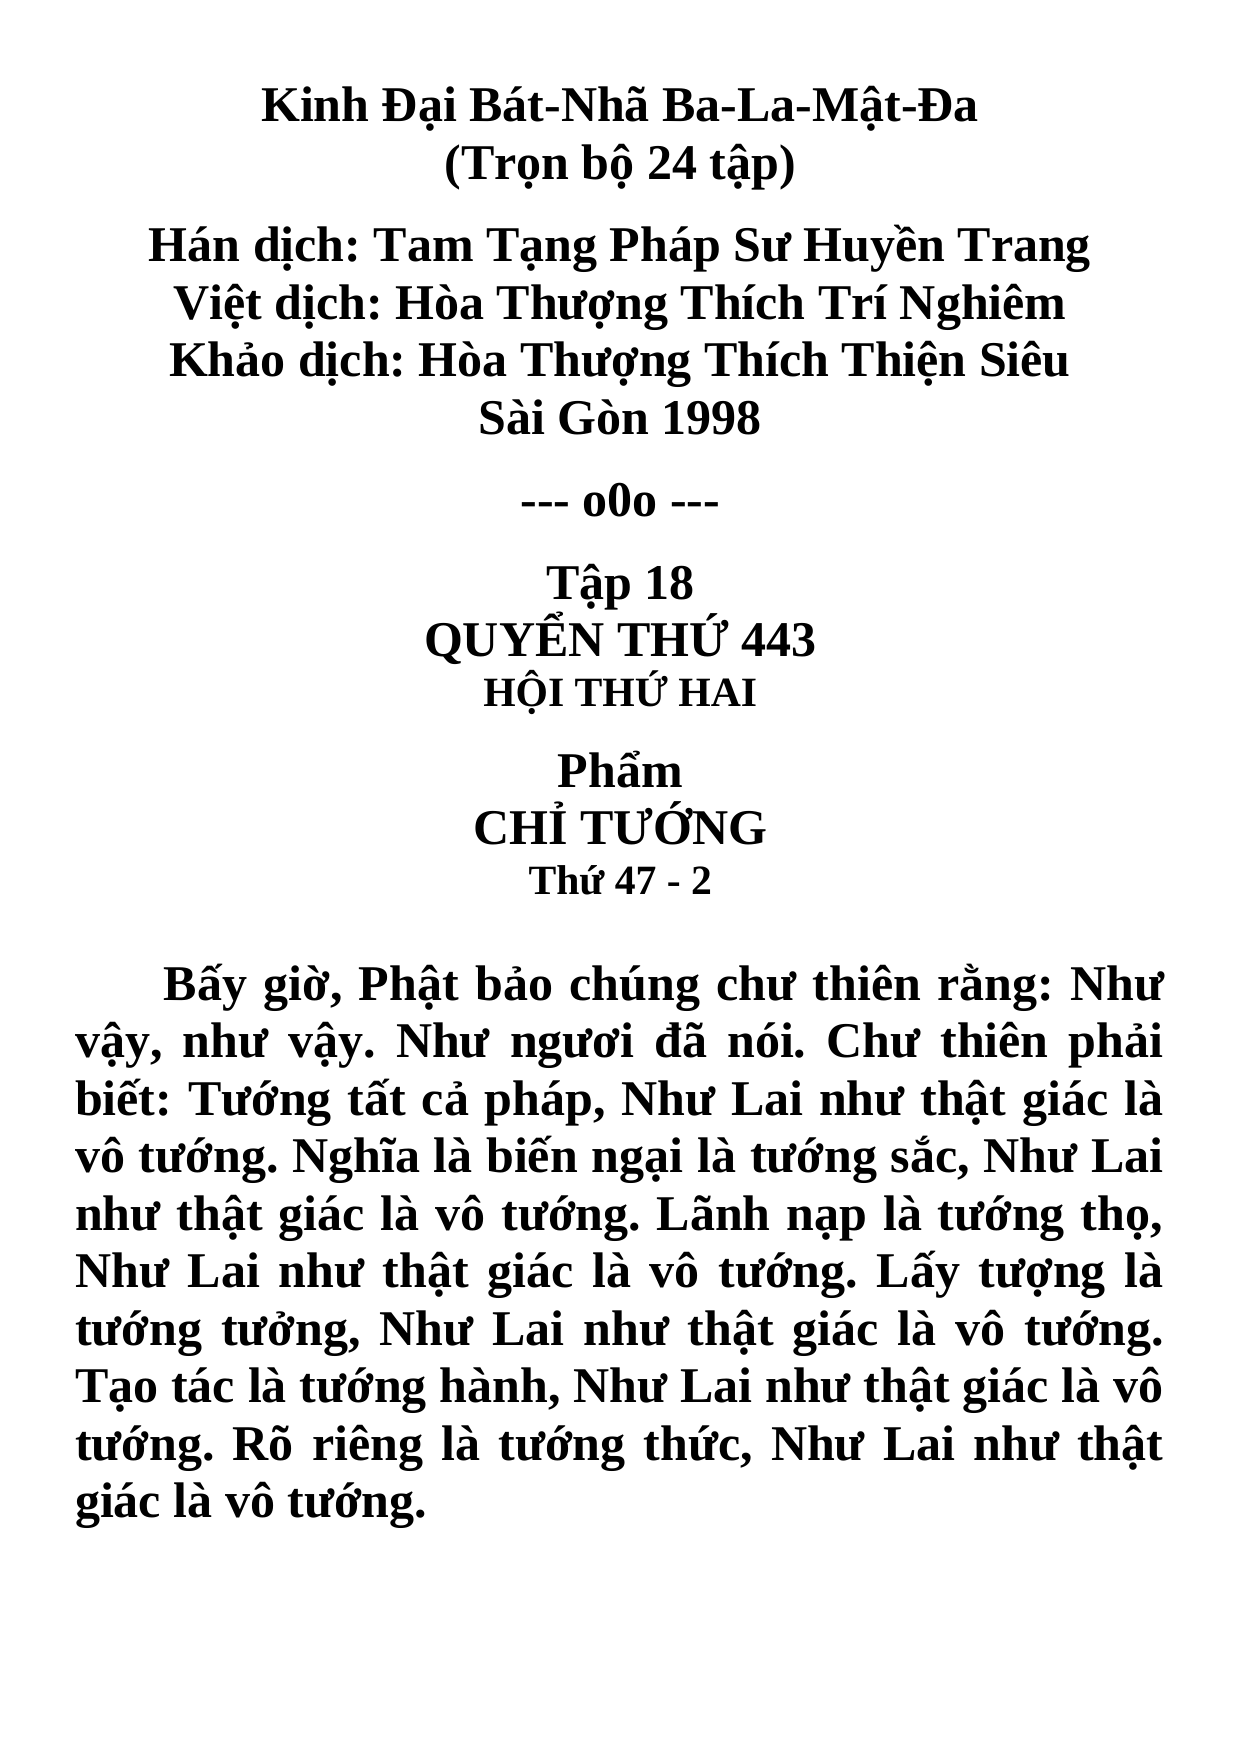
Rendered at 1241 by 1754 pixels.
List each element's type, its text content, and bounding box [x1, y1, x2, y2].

text ​​Kinh Đại Bát-Nhã Ba-La-Mật-Đa [75, 75, 1165, 132]
text Tập 18 [75, 552, 1165, 610]
text Khảo dịch: Hòa Thượng Thích Thiện Siêu [75, 330, 1165, 387]
text --- o0o --- [75, 470, 1165, 527]
text CHỈ TƯỚNG [75, 798, 1165, 855]
text (Trọn bộ 24 tập) [75, 132, 1165, 190]
text Phẩm [75, 740, 1165, 798]
text Hán dịch: Tam Tạng Pháp Sư Huyền Trang [75, 215, 1165, 272]
text QUYỂN THỨ 443 [75, 610, 1165, 667]
text Bấy giờ, Phật bảo chúng chư thiên rằng: Như vậy, như vậy. Như ngươi đã nói. Chư thiên phải biết: Tướng tất cả pháp, Như Lai như thật giác là vô tướng. Nghĩa là biến ngại là tướng sắc, Như Lai như thật giác là vô tướng. Lãnh nạp là tướng thọ, Như Lai như thật giác là vô tướng. Lấy tượng là tướng tưởng, Như Lai như thật giác là vô tướng. Tạo tác là tướng hành, Như Lai như thật giác là vô tướng. Rõ riêng là tướng thức, Như Lai như thật giác là vô tướng. [75, 953, 1165, 1528]
text HỘI THỨ HAI [75, 667, 1165, 715]
text Thứ 47 - 2 [75, 855, 1165, 903]
text Việt dịch: Hòa Thượng Thích Trí Nghiêm [75, 272, 1165, 330]
text Sài Gòn 1998 [75, 387, 1165, 445]
